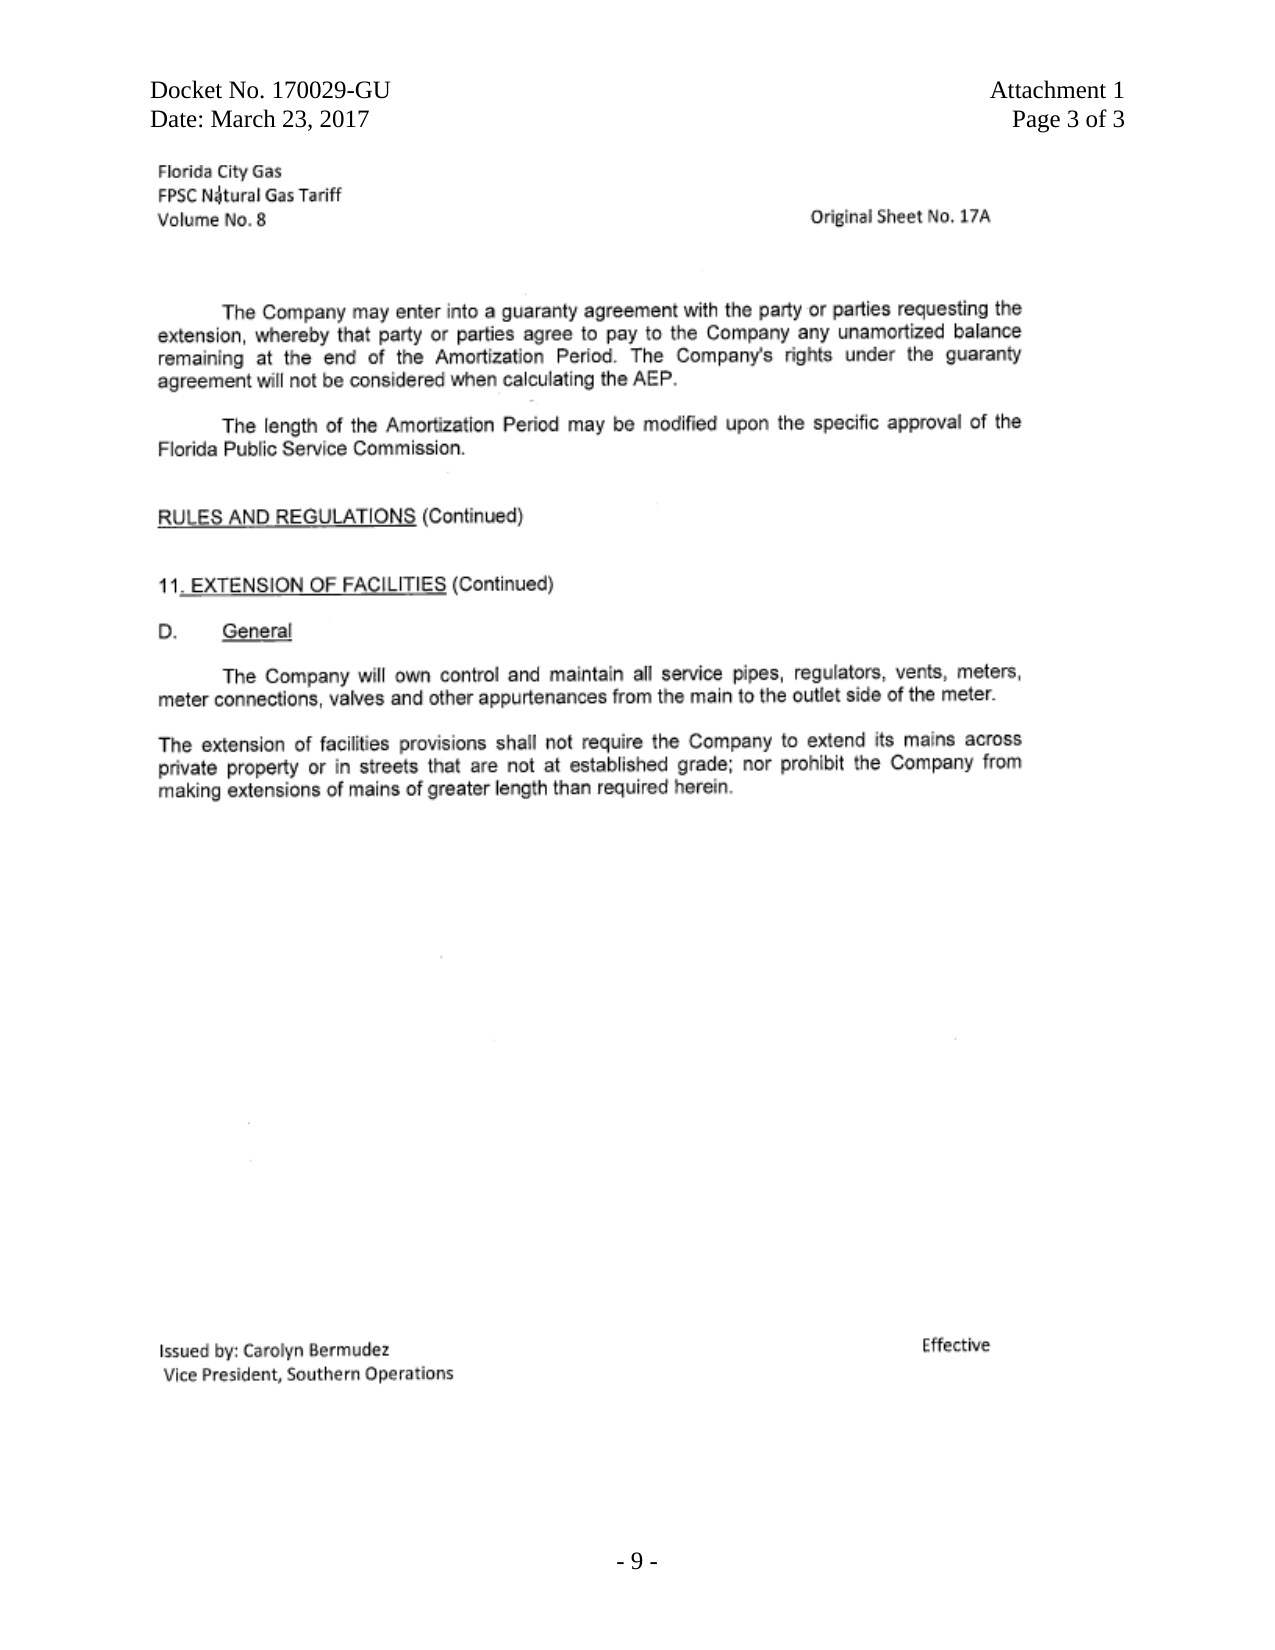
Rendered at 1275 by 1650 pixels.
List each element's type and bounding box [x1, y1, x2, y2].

picture [150, 165, 1030, 1395]
